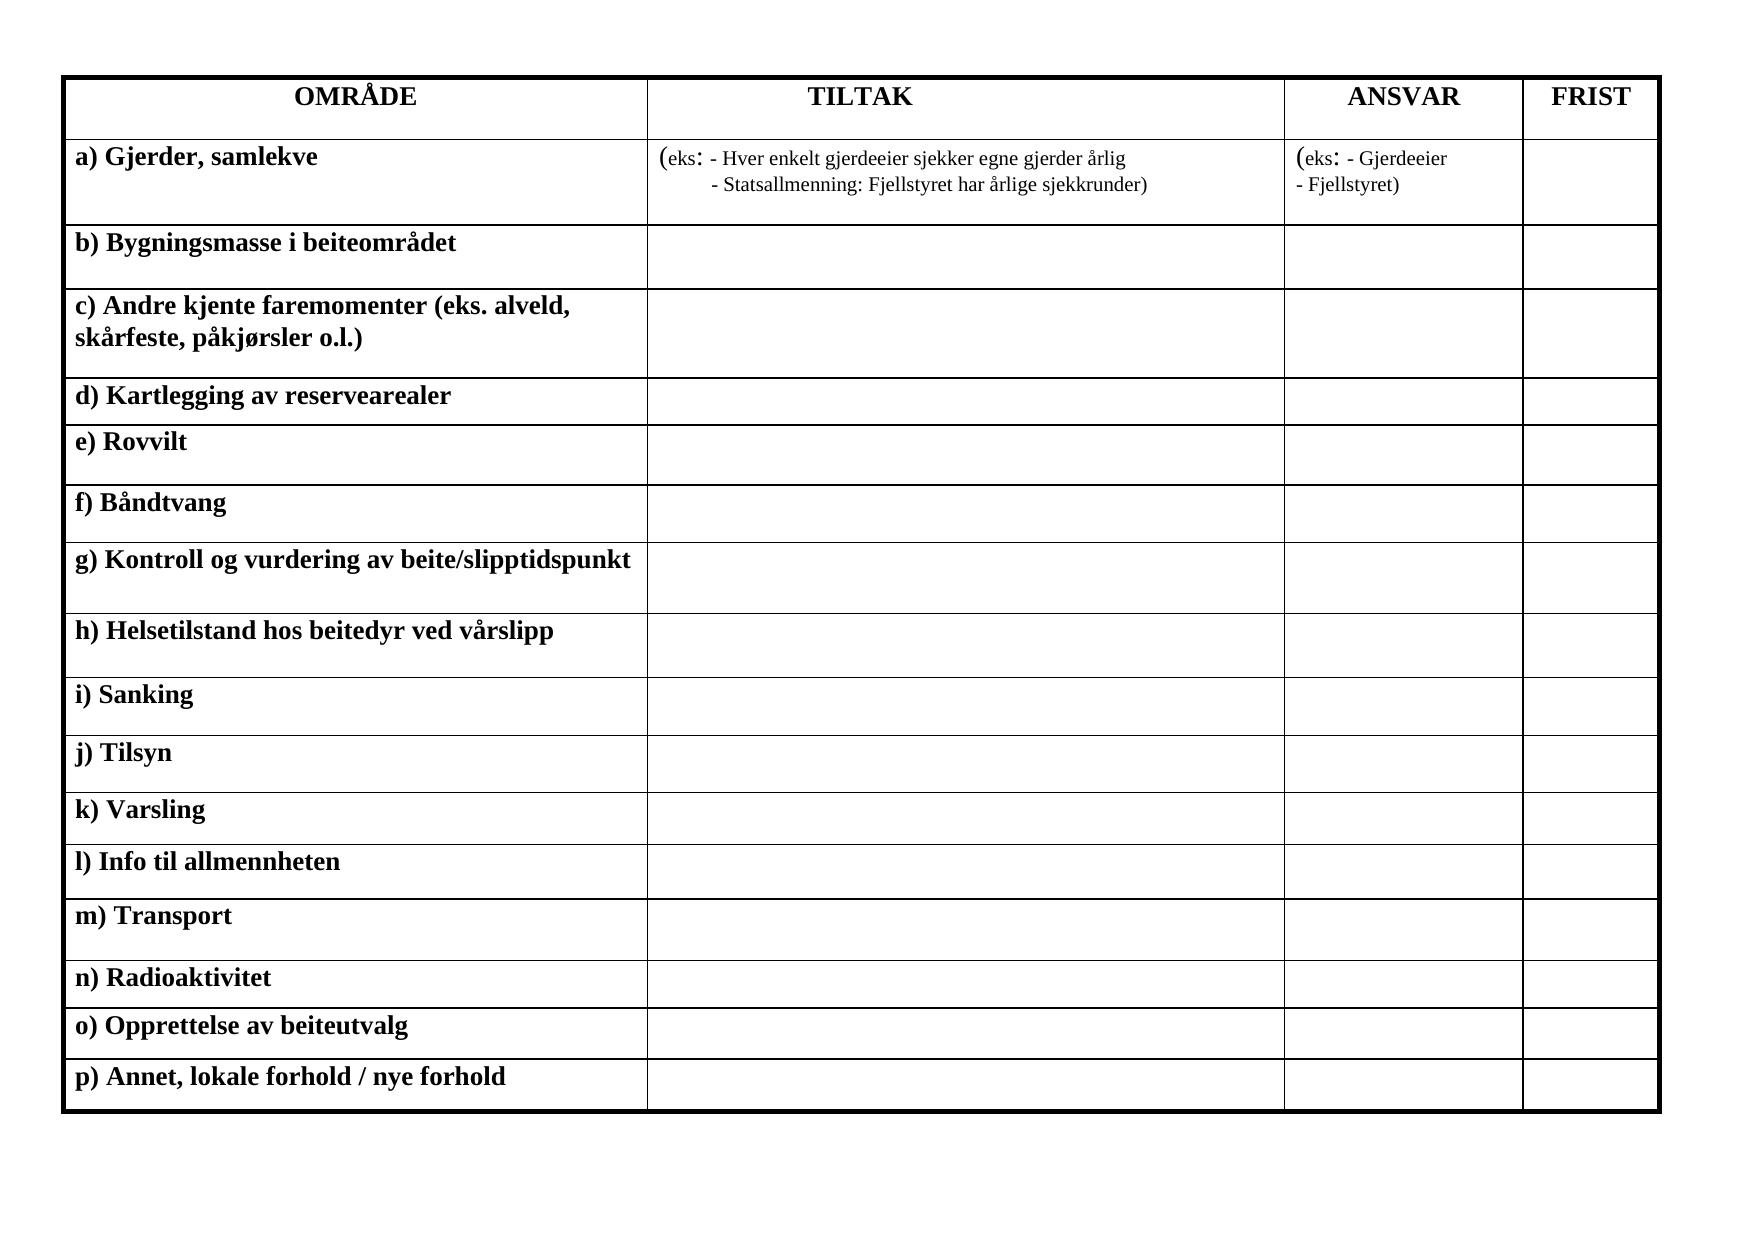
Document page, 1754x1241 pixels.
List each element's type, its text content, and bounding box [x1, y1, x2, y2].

table_cell p) Annet, lokale forhold / nye forhold [66, 1060, 647, 1109]
table_cell [648, 1009, 1284, 1058]
table_cell [648, 900, 1284, 960]
table_header TILTAK [648, 80, 1284, 139]
table_cell [1285, 226, 1522, 288]
table_cell [1285, 900, 1522, 960]
table_cell a) Gjerder, samlekve [66, 140, 647, 224]
table_cell g) Kontroll og vurdering av beite/slipptidspunkt [66, 543, 647, 613]
table_cell [1524, 736, 1657, 792]
table_cell [648, 845, 1284, 898]
table_cell [1285, 678, 1522, 734]
table_cell o) Opprettelse av beiteutvalg [66, 1009, 647, 1058]
table_cell f) Båndtvang [66, 486, 647, 542]
table_cell [1524, 845, 1657, 898]
table_cell [1524, 1060, 1657, 1109]
table_cell [1524, 793, 1657, 843]
table_cell h) Helsetilstand hos beitedyr ved vårslipp [66, 614, 647, 676]
table_cell [648, 290, 1284, 377]
table_cell [1285, 845, 1522, 898]
table_cell c) Andre kjente faremomenter (eks. alveld, skårfeste, påkjørsler o.l.) [66, 290, 647, 377]
table_cell d) Kartlegging av reservearealer [66, 379, 647, 424]
table_cell [648, 543, 1284, 613]
table_cell [1285, 1009, 1522, 1058]
table_cell b) Bygningsmasse i beiteområdet [66, 226, 647, 288]
table_cell j) Tilsyn [66, 736, 647, 792]
table_cell [1524, 140, 1657, 224]
table_cell [1285, 793, 1522, 843]
table_cell [1285, 543, 1522, 613]
table_cell k) Varsling [66, 793, 647, 843]
table_cell [1524, 290, 1657, 377]
table_cell i) Sanking [66, 678, 647, 734]
table_cell [648, 678, 1284, 734]
table_cell [648, 486, 1284, 542]
table_cell m) Transport [66, 900, 647, 960]
table_cell [1524, 900, 1657, 960]
table_cell [1285, 379, 1522, 424]
table_cell [1524, 543, 1657, 613]
table_cell [1285, 290, 1522, 377]
table_cell l) Info til allmennheten [66, 845, 647, 898]
table_cell [1285, 614, 1522, 676]
table_cell [1524, 614, 1657, 676]
table_cell [1524, 486, 1657, 542]
table_cell n) Radioaktivitet [66, 961, 647, 1007]
table_cell [1524, 1009, 1657, 1058]
table_header ANSVAR [1285, 80, 1522, 139]
table_cell [648, 1060, 1284, 1109]
table_cell [1285, 736, 1522, 792]
table_header FRIST [1524, 80, 1657, 139]
table_cell [1524, 379, 1657, 424]
table_cell e) Rovvilt [66, 426, 647, 484]
table_cell [1285, 426, 1522, 484]
table_cell [1524, 961, 1657, 1007]
table_cell [648, 961, 1284, 1007]
table_cell [1524, 678, 1657, 734]
table_cell [648, 736, 1284, 792]
table_cell [648, 793, 1284, 843]
table_cell [648, 426, 1284, 484]
table_cell [1285, 961, 1522, 1007]
table_cell (eks: - Hver enkelt gjerdeeier sjekker egne gjerder årlig - Statsallmenning: Fjellstyret har årlige sjekkrunder) [648, 140, 1284, 224]
table_header OMRÅDE [66, 80, 647, 139]
table_cell [648, 379, 1284, 424]
table_cell (eks: - Gjerdeeier - Fjellstyret) [1285, 140, 1522, 224]
table_cell [1524, 426, 1657, 484]
table_cell [1524, 226, 1657, 288]
table_cell [1285, 486, 1522, 542]
table_cell [648, 226, 1284, 288]
table_cell [648, 614, 1284, 676]
table_cell [1285, 1060, 1522, 1109]
